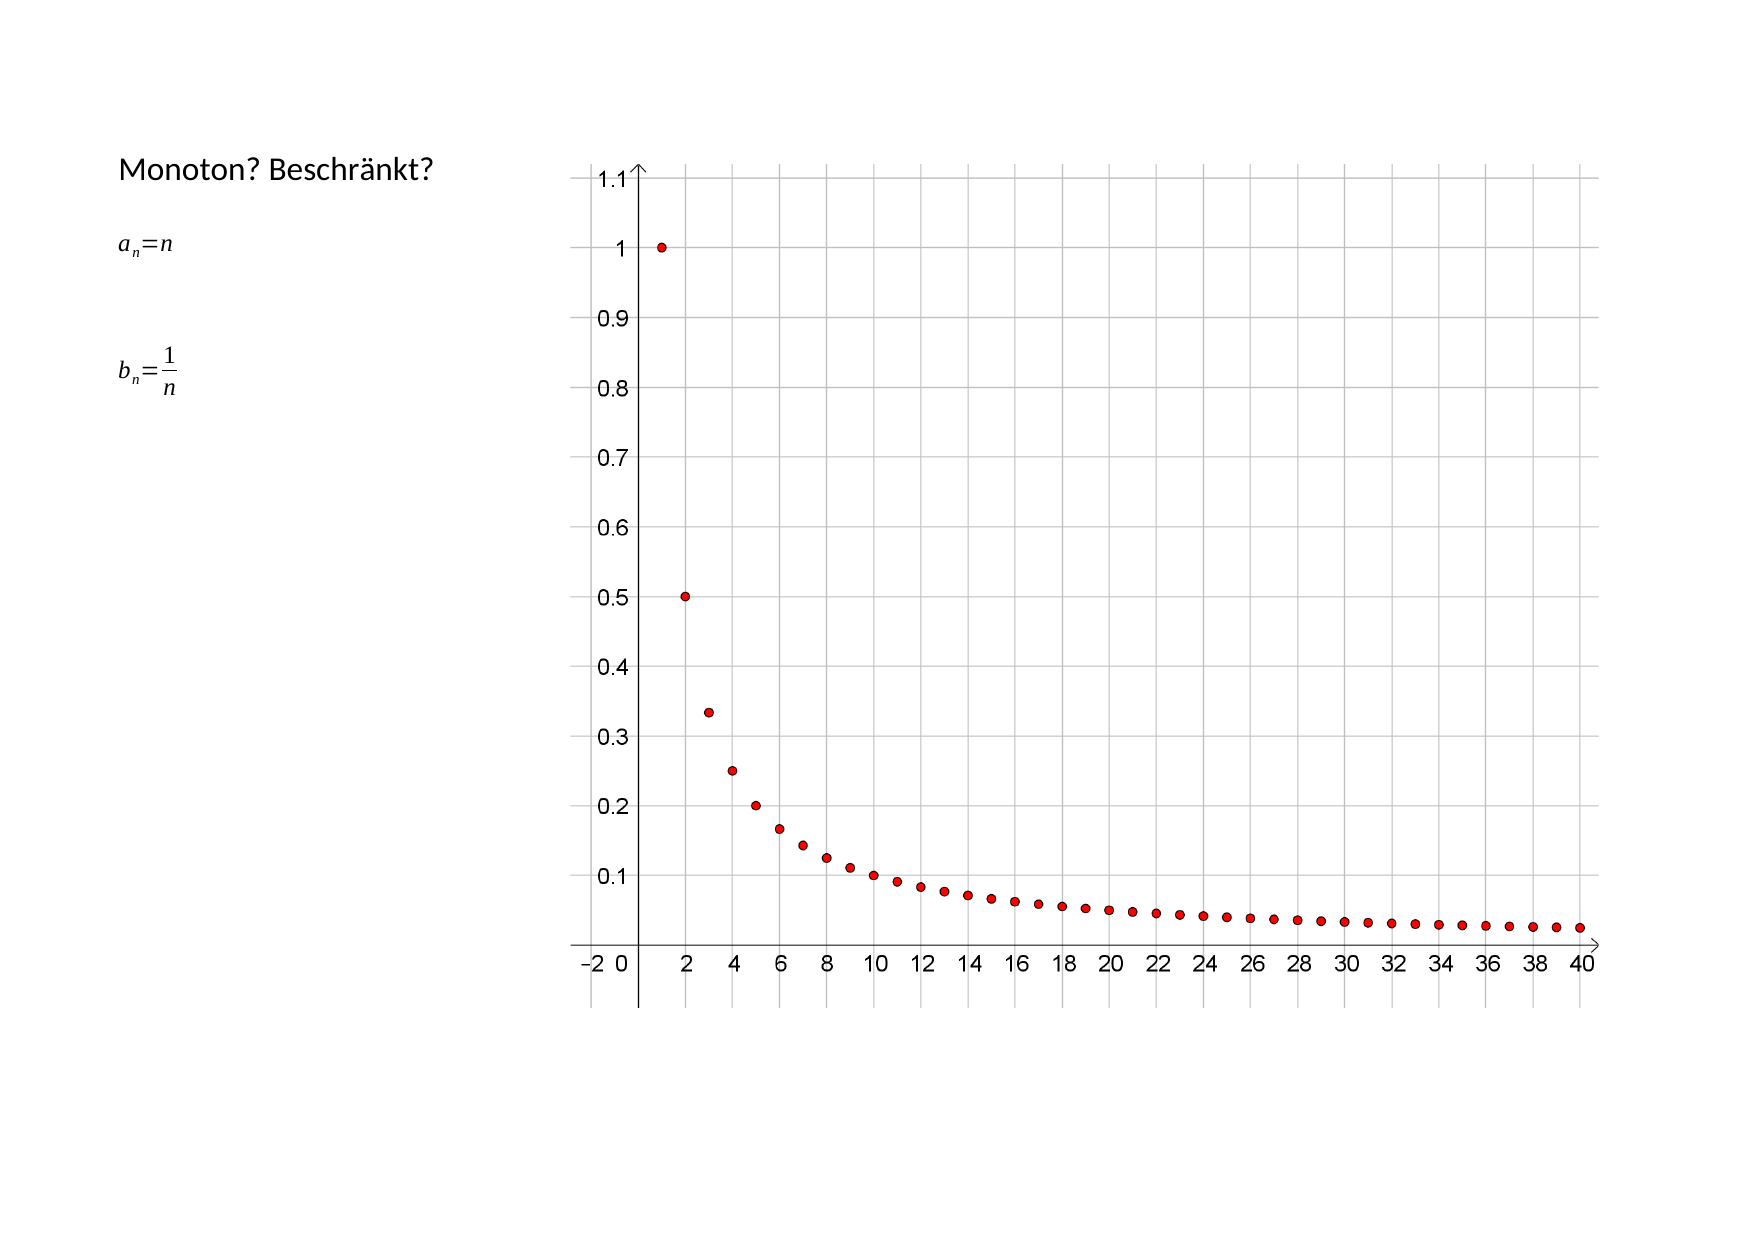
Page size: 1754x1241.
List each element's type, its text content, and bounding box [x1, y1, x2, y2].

picture [570, 164, 1599, 1008]
text Monoton? Beschränkt? [118, 148, 1636, 188]
